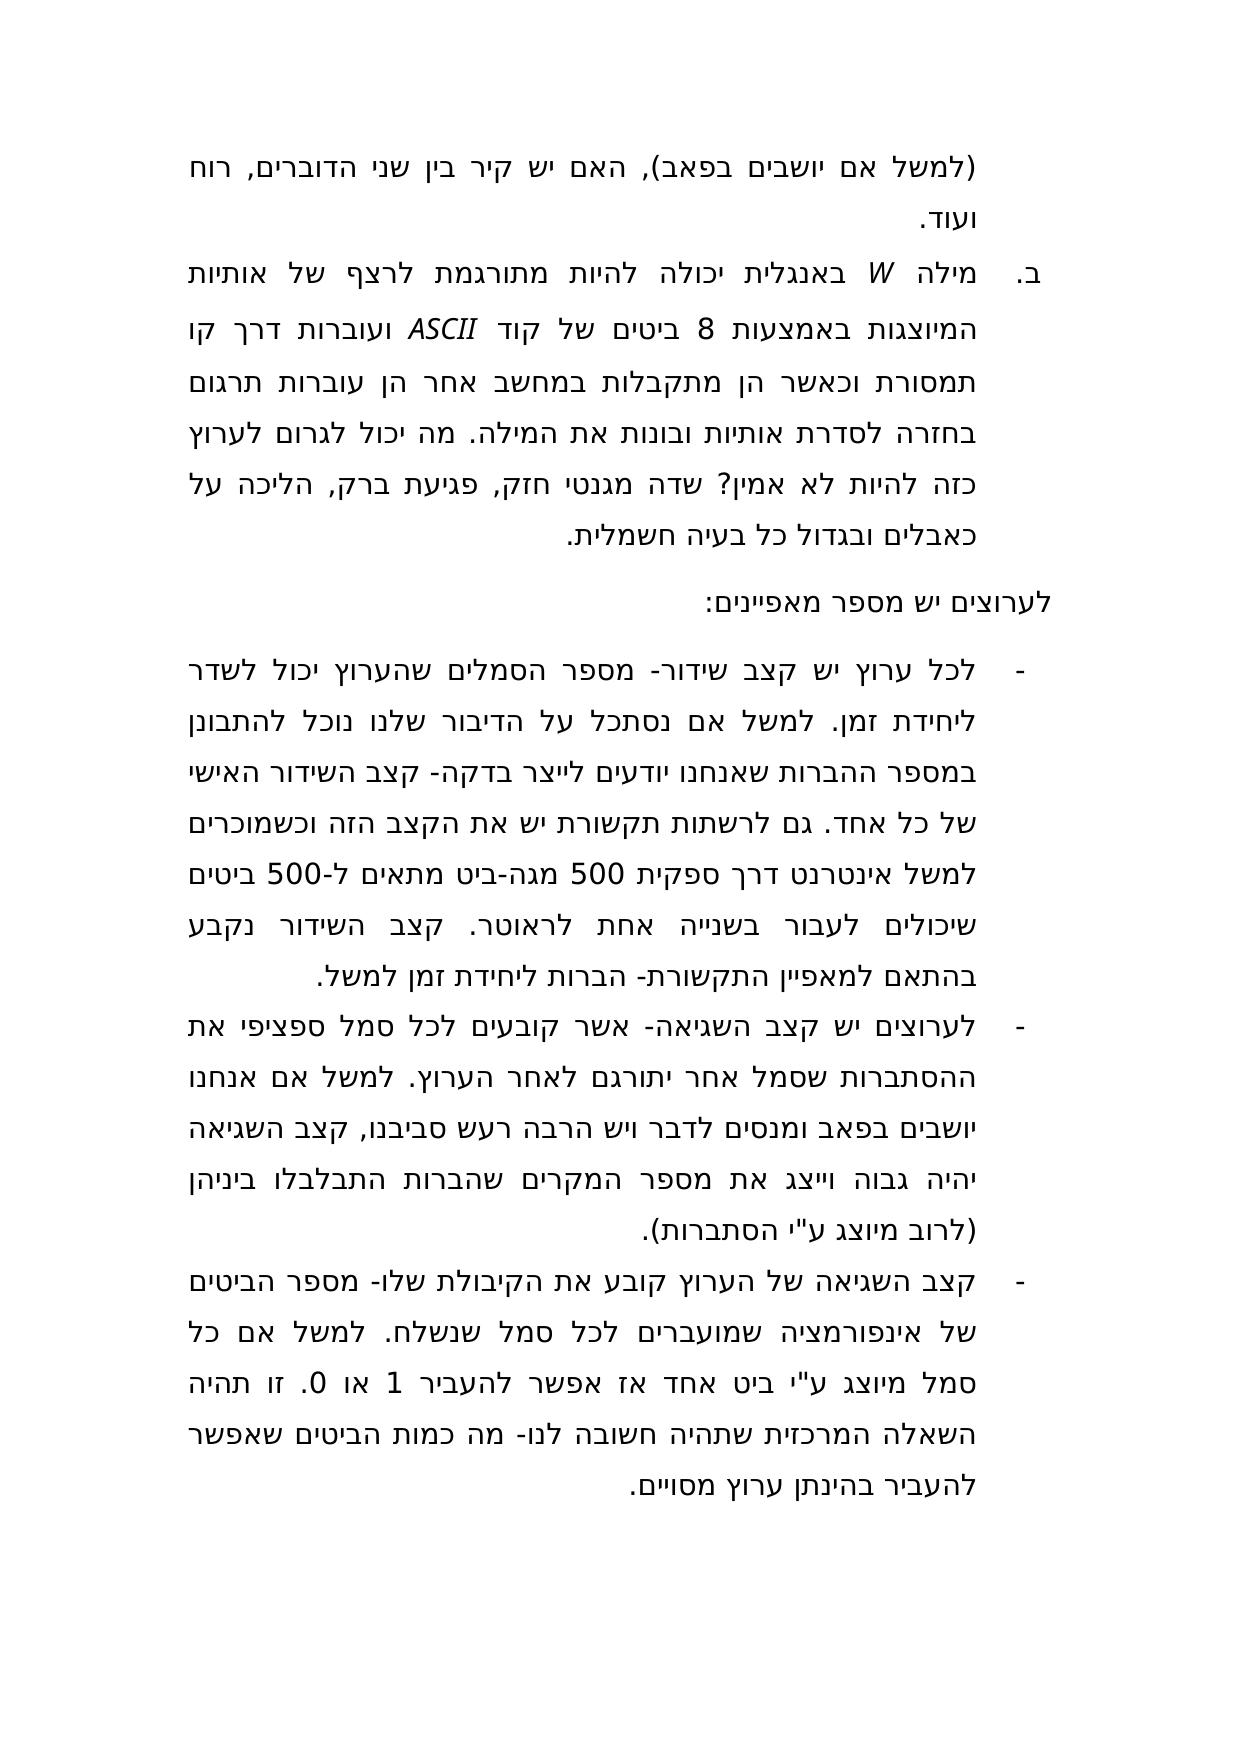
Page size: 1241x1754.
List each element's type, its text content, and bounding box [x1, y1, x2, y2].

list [187, 150, 1015, 235]
list מילה W באנגלית יכולה להיות מתורגמת לרצף של אותיות המיוצגות באמצעות 8 ביטים של קוד ASCII ועוברות דרך קו תמסורת וכאשר הן מתקבלות במחשב אחר הן עוברות תרגום בחזרה לסדרת אותיות ובונות את המילה. מה יכול לגרום לערוץ כזה להיות לא אמין? שדה מגנטי חזק, פגיעת ברק, הליכה על כאבלים ובגדול כל בעיה חשמלית. [187, 252, 1015, 552]
list לכל ערוץ יש קצב שידור- מספר הסמלים שהערוץ יכול לשדר ליחידת זמן. למשל אם נסתכל על הדיבור שלנו נוכל להתבונן במספר ההברות שאנחנו יודעים לייצר בדקה- קצב השידור האישי של כל אחד. גם לרשתות תקשורת יש את הקצב הזה וכשמוכרים למשל אינטרנט דרך ספקית 500 מגה-ביט מתאים ל-500 ביטים שיכולים לעבור בשנייה אחת לראוטר. קצב השידור נקבע בהתאם למאפיין התקשורת- הברות ליחידת זמן למשל. [187, 653, 1015, 993]
text לערוצים יש מספר מאפיינים: [187, 586, 1053, 619]
list קצב השגיאה של הערוץ קובע את הקיבולת שלו- מספר הביטים של אינפורמציה שמועברים לכל סמל שנשלח. למשל אם כל סמל מיוצג ע"י ביט אחד אז אפשר להעביר 1 או 0. זו תהיה השאלה המרכזית שתהיה חשובה לנו- מה כמות הביטים שאפשר להעביר בהינתן ערוץ מסויים. [187, 1264, 1015, 1502]
list לערוצים יש קצב השגיאה- אשר קובעים לכל סמל ספציפי את ההסתברות שסמל אחר יתורגם לאחר הערוץ. למשל אם אנחנו יושבים בפאב ומנסים לדבר ויש הרבה רעש סביבנו, קצב השגיאה יהיה גבוה וייצג את מספר המקרים שהברות התבלבלו ביניהן (לרוב מיוצג ע"י הסתברות). [187, 1010, 1015, 1247]
